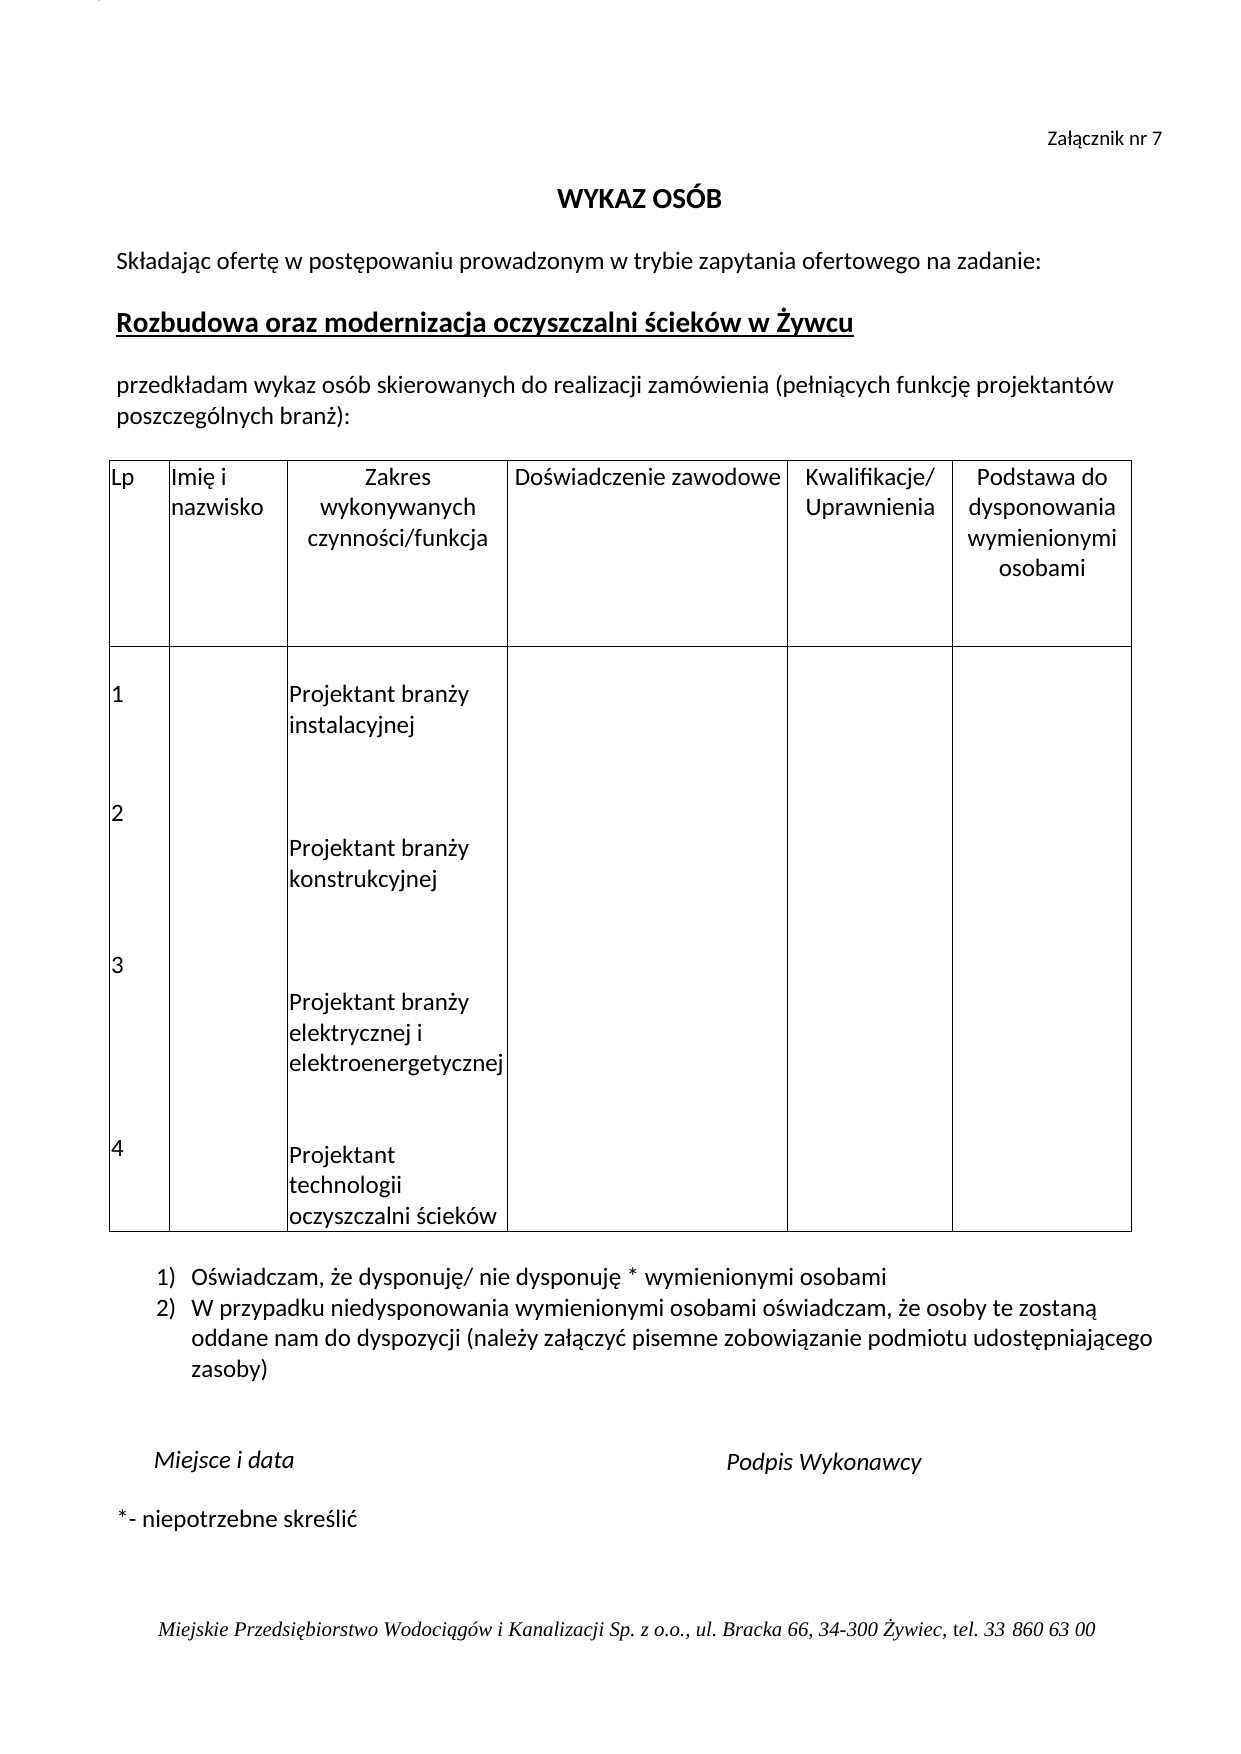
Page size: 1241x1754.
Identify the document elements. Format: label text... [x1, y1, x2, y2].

list W przypadku niedysponowania wymienionymi osobami oświadczam, że osoby te zostaną oddane nam do dyspozycji (należy załączyć pisemne zobowiązanie podmiotu udostępniającego zasoby) [156, 1292, 1162, 1383]
text przedkładam wykaz osób skierowanych do realizacji zamówienia (pełniących funkcję projektantów poszczególnych branż): [116, 369, 1162, 430]
text WYKAZ OSÓB [79, 180, 1162, 216]
text Miejsce i data [79, 1444, 1162, 1474]
table_cell 1 2 3 4 [110, 647, 169, 1231]
table_header Imię i nazwisko [170, 461, 287, 646]
table_cell [953, 647, 1131, 1231]
table_header Lp [110, 461, 169, 646]
table_header Podstawa do dysponowania wymienionymi osobami [953, 461, 1131, 646]
text Składając ofertę w postępowaniu prowadzonym w trybie zapytania ofertowego na zadanie: [79, 245, 1162, 275]
text *- niepotrzebne skreślić [79, 1503, 1162, 1534]
table_header Zakres wykonywanych czynności/funkcja [288, 461, 507, 646]
table_cell [170, 647, 287, 1231]
text Załącznik nr 7 [79, 126, 1162, 151]
table_header Kwalifikacje/ Uprawnienia [788, 461, 952, 646]
table_header Doświadczenie zawodowe [508, 461, 787, 646]
table_cell [508, 647, 787, 1231]
list Oświadczam, że dysponuję/ nie dysponuję * wymienionymi osobami [156, 1261, 1162, 1292]
text Rozbudowa oraz modernizacja oczyszczalni ścieków w Żywcu [116, 304, 1162, 340]
table_cell Projektant branży instalacyjnej Projektant branży konstrukcyjnej Projektant branży elektrycznej i elektroenergetycznej Projektant technologii oczyszczalni ścieków [288, 647, 507, 1231]
table_cell [788, 647, 952, 1231]
